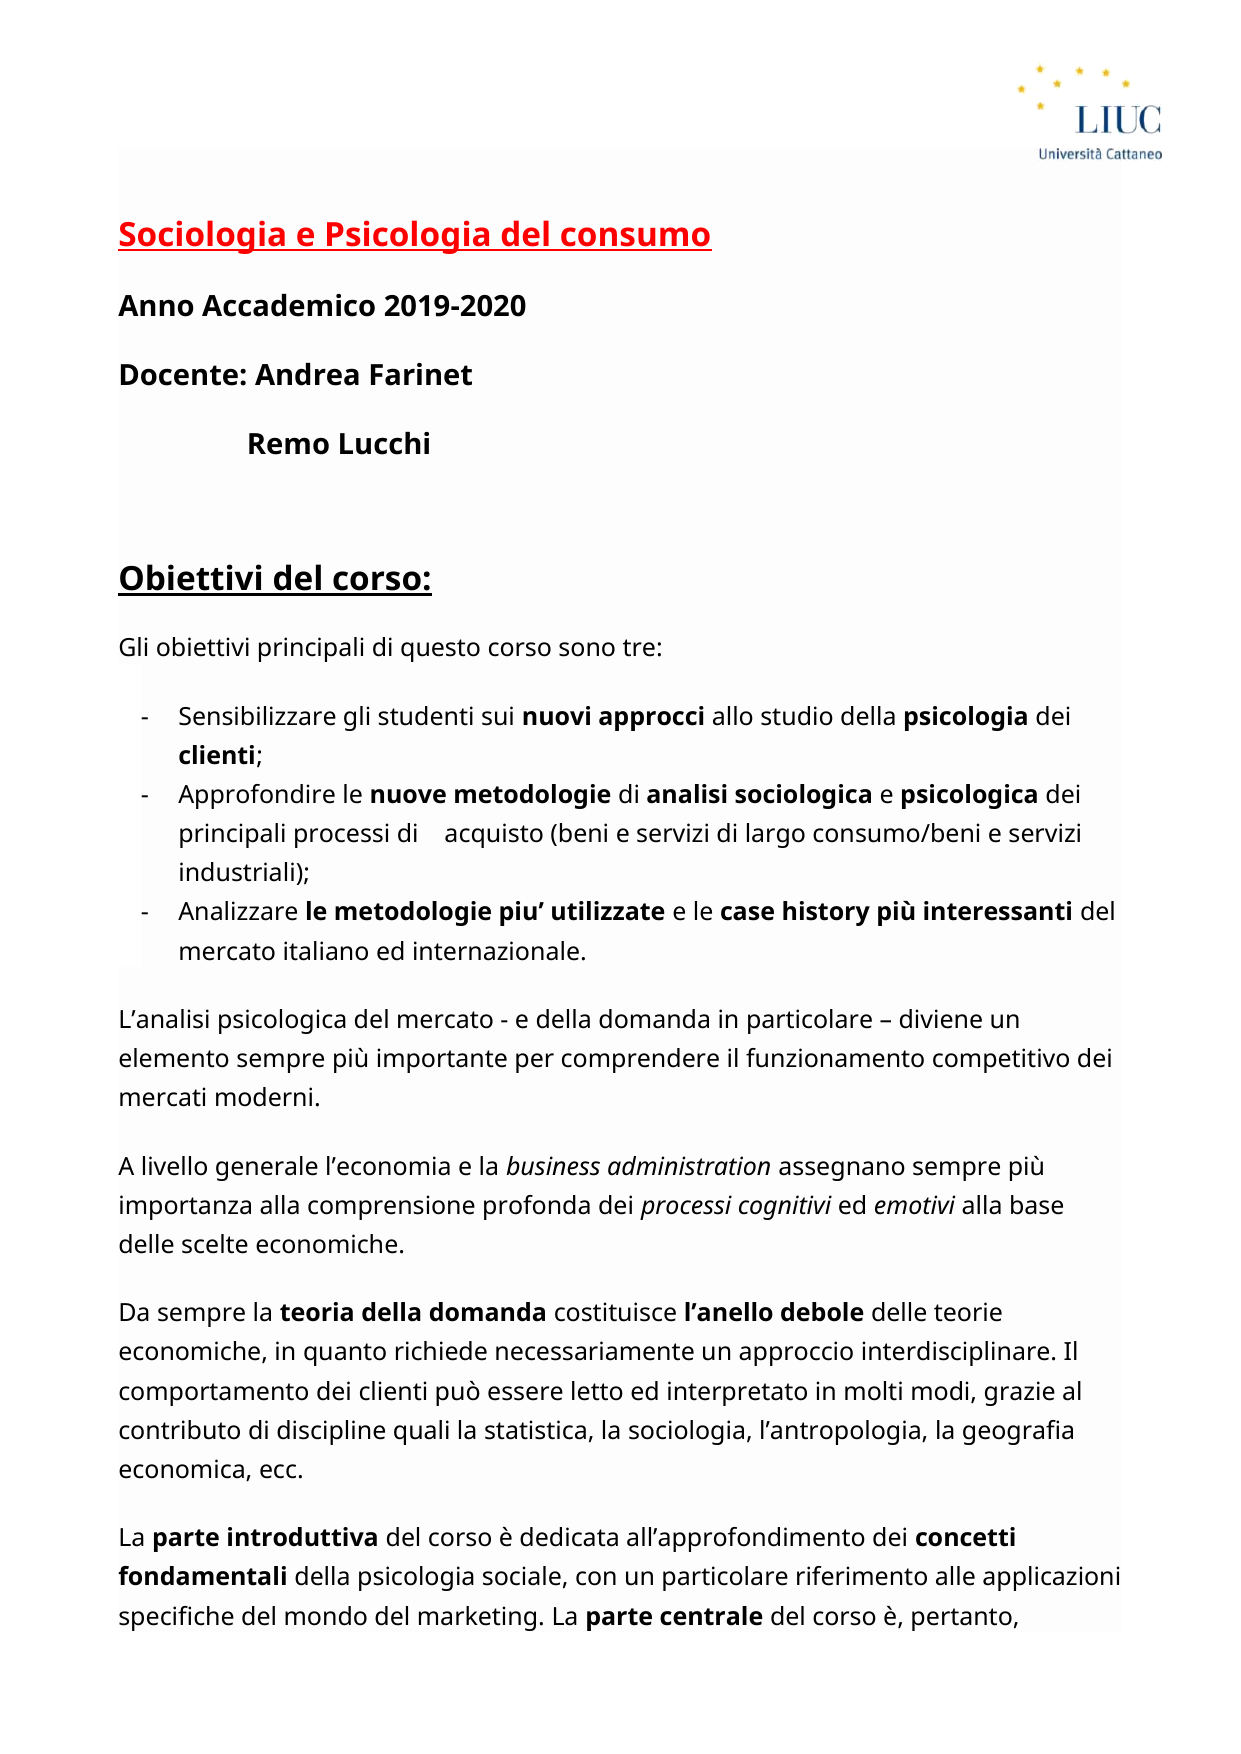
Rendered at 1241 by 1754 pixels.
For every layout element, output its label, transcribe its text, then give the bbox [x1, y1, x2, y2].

text Da sempre la teoria della domanda costituisce l’anello debole delle teorie economiche, in quanto richiede necessariamente un approccio interdisciplinare. Il comportamento dei clienti può essere letto ed interpretato in molti modi, grazie al contributo di discipline quali la statistica, la sociologia, l’antropologia, la geografia economica, ecc. [118, 1295, 1122, 1486]
list Analizzare le metodologie piu’ utilizzate e le case history più interessanti del mercato italiano ed internazionale. [141, 894, 1122, 967]
text Sociologia e Psicologia del consumo [118, 211, 1122, 256]
text A livello generale l’economia e la business administration assegnano sempre più importanza alla comprensione profonda dei processi cognitivi ed emotivi alla base delle scelte economiche. [118, 1148, 1122, 1261]
text Obiettivi del corso: [118, 555, 1122, 601]
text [118, 1520, 1122, 1632]
text Remo Lucchi [118, 423, 1122, 463]
picture [1008, 50, 1171, 166]
text Anno Accademico 2019-2020 [118, 285, 1122, 325]
text Docente: Andrea Farinet [118, 354, 1122, 394]
list Approfondire le nuove metodologie di analisi sociologica e psicologica dei principali processi di acquisto (beni e servizi di largo consumo/beni e servizi industriali); [141, 776, 1122, 889]
text Gli obiettivi principali di questo corso sono tre: [118, 630, 1122, 664]
list Sensibilizzare gli studenti sui nuovi approcci allo studio della psicologia dei clienti; [141, 698, 1122, 771]
text L’analisi psicologica del mercato - e della domanda in particolare – diviene un elemento sempre più importante per comprendere il funzionamento competitivo dei mercati moderni. [118, 1001, 1122, 1114]
